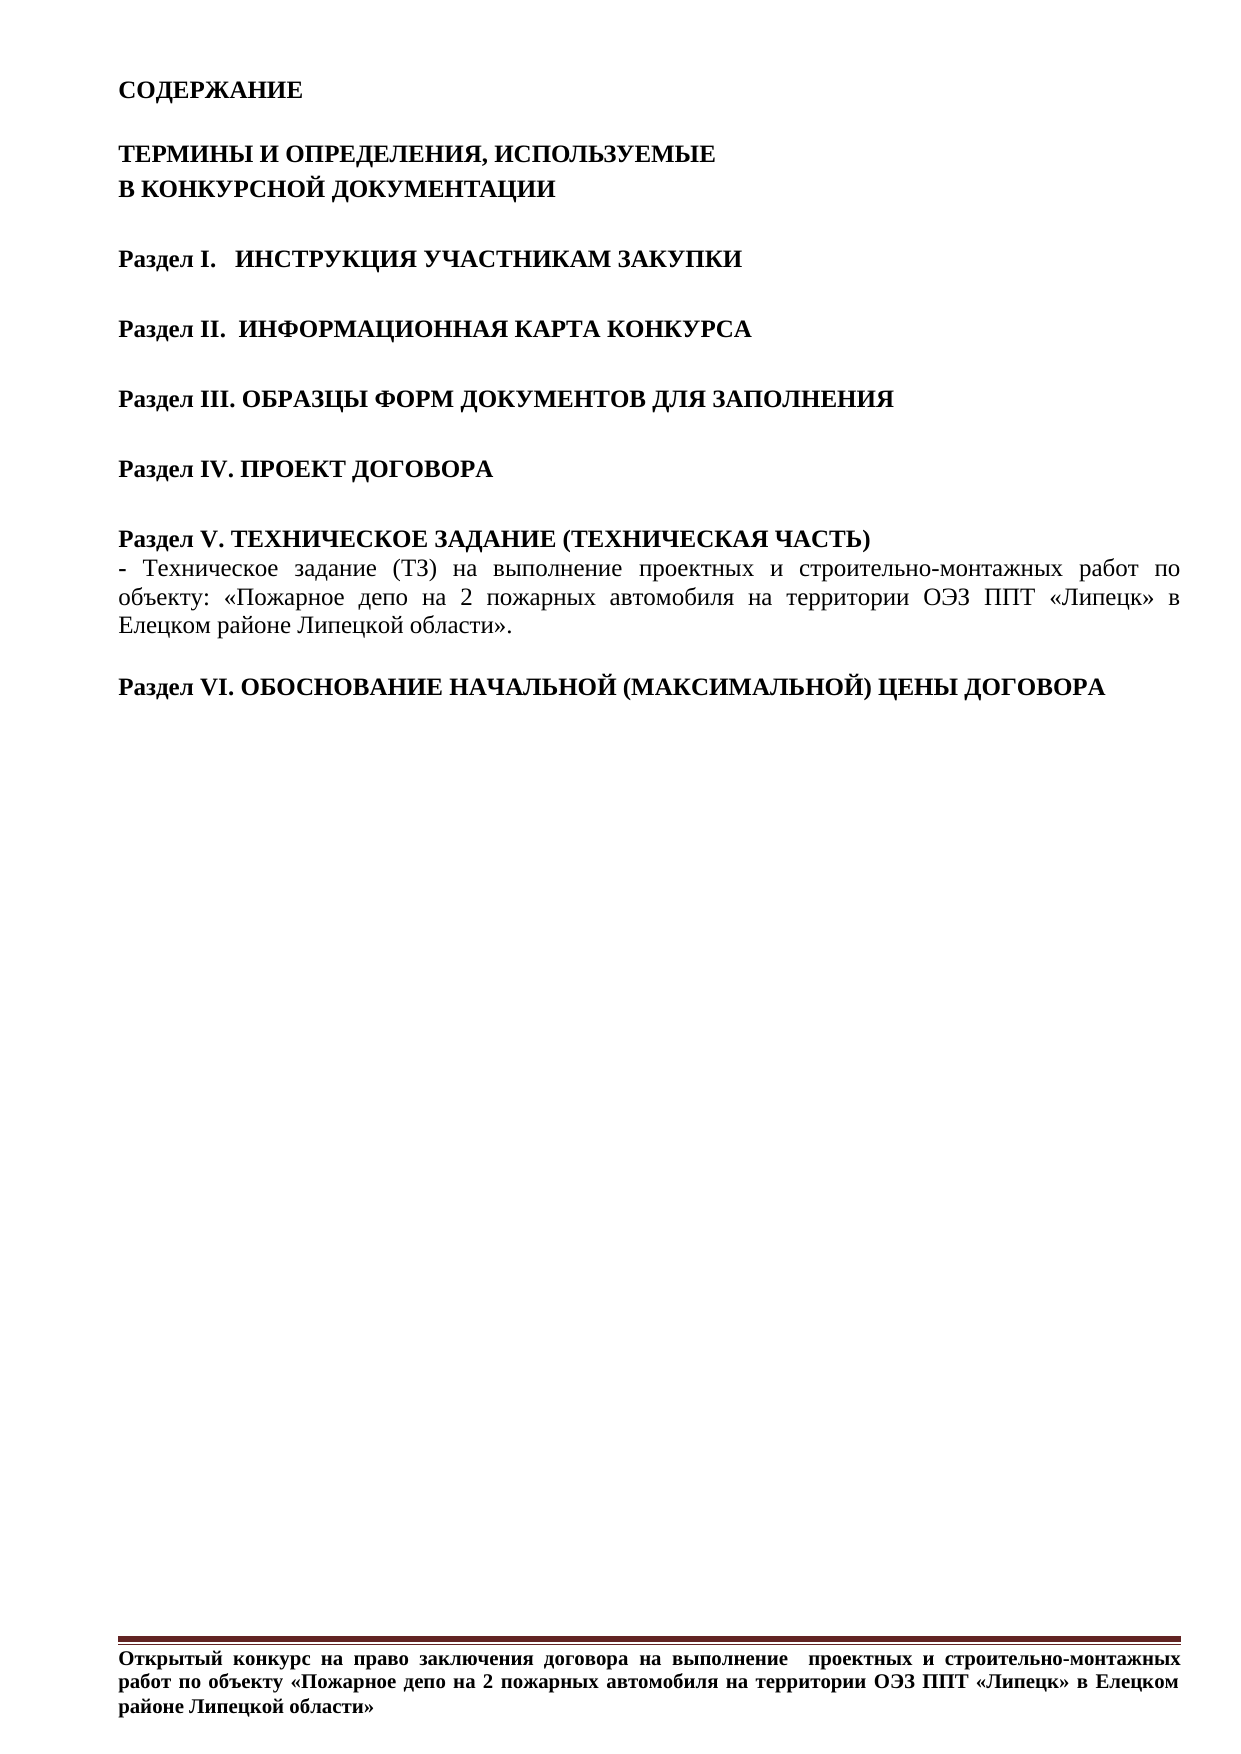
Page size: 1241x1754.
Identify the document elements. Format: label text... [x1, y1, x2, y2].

text СОДЕРЖАНИЕ [118, 75, 1181, 104]
text Раздел I. ИНСТРУКЦИЯ УЧАСТНИКАМ ЗАКУПКИ [118, 244, 1181, 273]
text Раздел II. ИНФОРМАЦИОННАЯ КАРТА КОНКУРСА [118, 314, 1181, 343]
subtitle ТЕРМИНЫ И ОПРЕДЕЛЕНИЯ, ИСПОЛЬЗУЕМЫЕ [118, 139, 1181, 168]
text Раздел IV. ПРОЕКТ ДОГОВОРА [118, 454, 1181, 483]
text Раздел VI. ОБОСНОВАНИЕ НАЧАЛЬНОЙ (МАКСИМАЛЬНОЙ) ЦЕНЫ ДОГОВОРА [118, 672, 1181, 701]
text Раздел V. ТЕХНИЧЕСКОЕ ЗАДАНИЕ (ТЕХНИЧЕСКАЯ ЧАСТЬ) [118, 524, 1181, 553]
subtitle В КОНКУРСНОЙ ДОКУМЕНТАЦИИ [118, 174, 1181, 203]
text - Техническое задание (ТЗ) на выполнение проектных и строительно-монтажных работ по объекту: «Пожарное депо на 2 пожарных автомобиля на территории ОЭЗ ППТ «Липецк» в Елецком районе Липецкой области». [118, 553, 1181, 639]
text Раздел III. ОБРАЗЦЫ ФОРМ ДОКУМЕНТОВ ДЛЯ ЗАПОЛНЕНИЯ [118, 384, 1181, 413]
